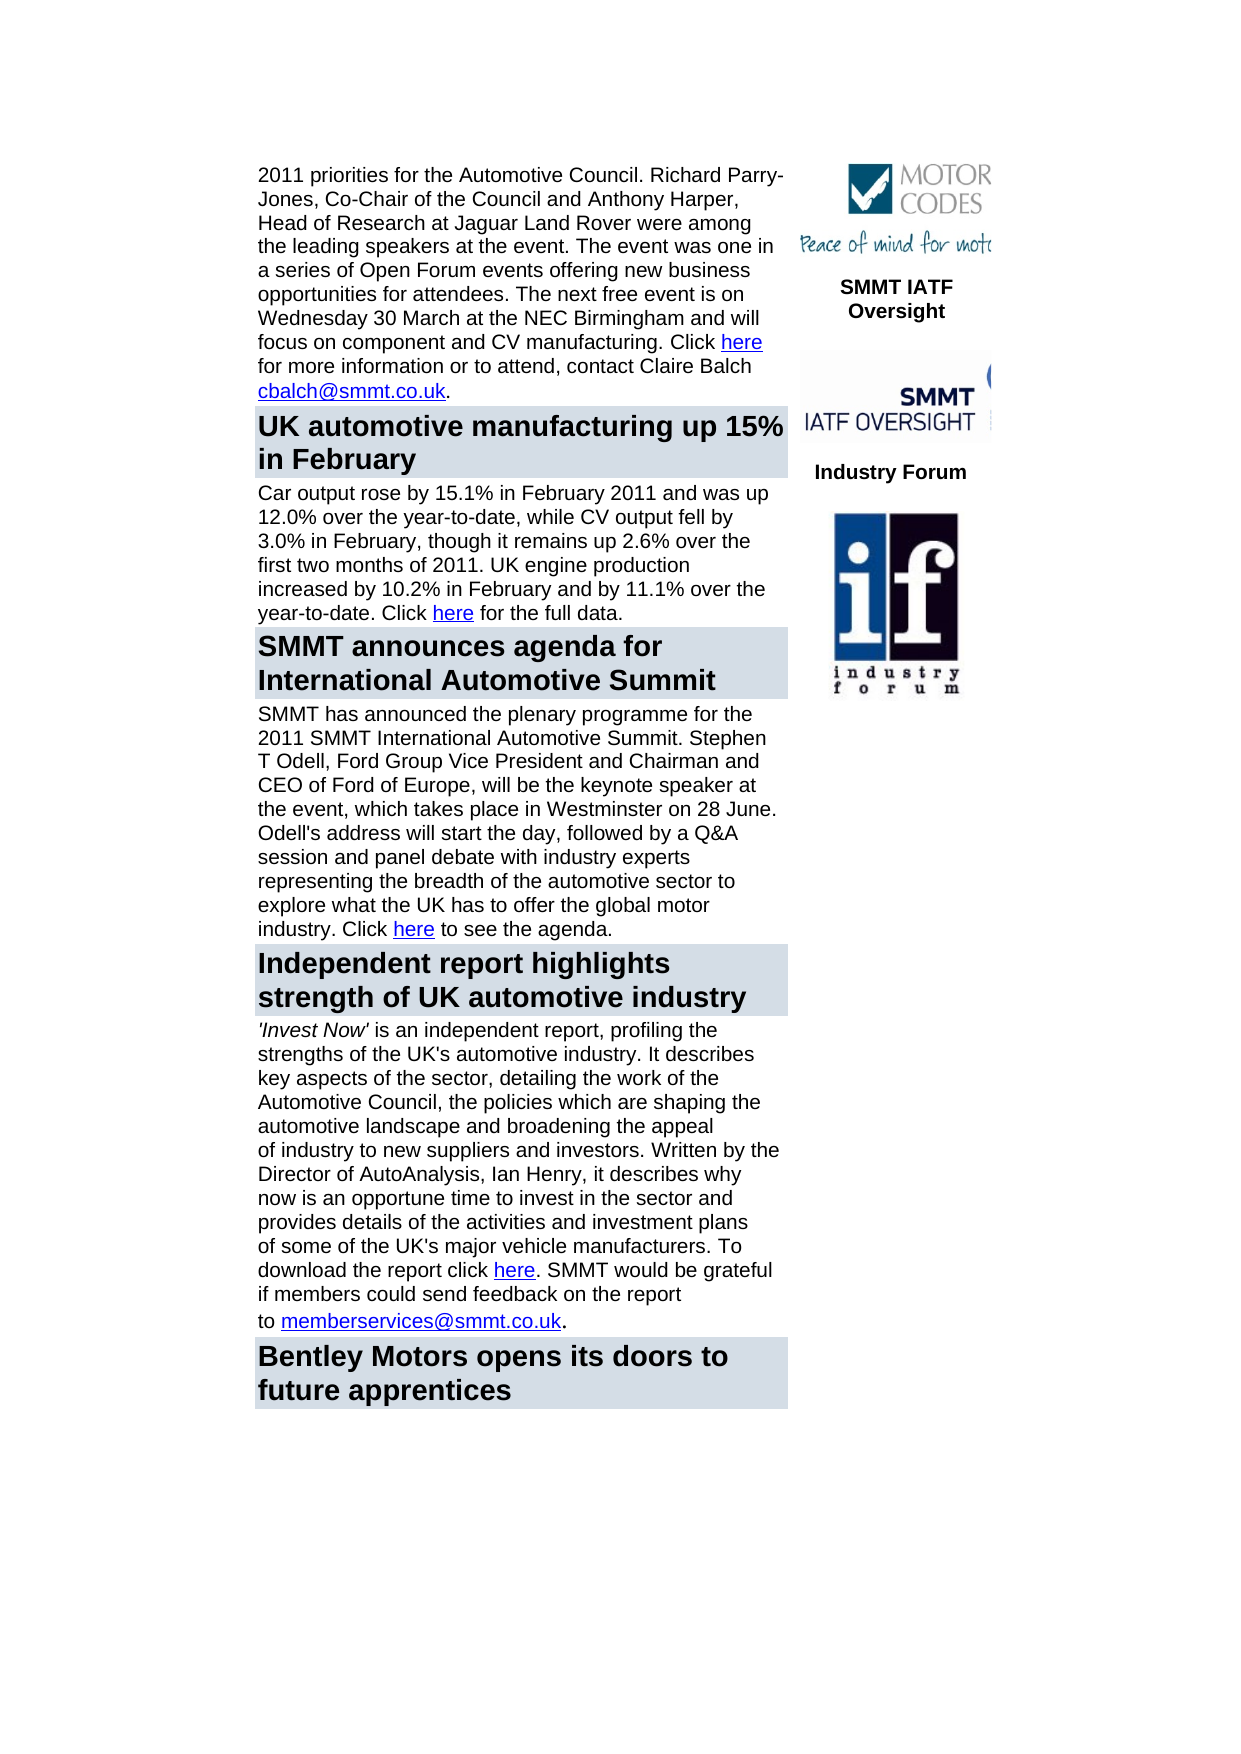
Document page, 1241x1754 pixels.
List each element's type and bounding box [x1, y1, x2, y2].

picture [800, 350, 992, 443]
picture [828, 511, 965, 701]
picture [800, 163, 992, 258]
